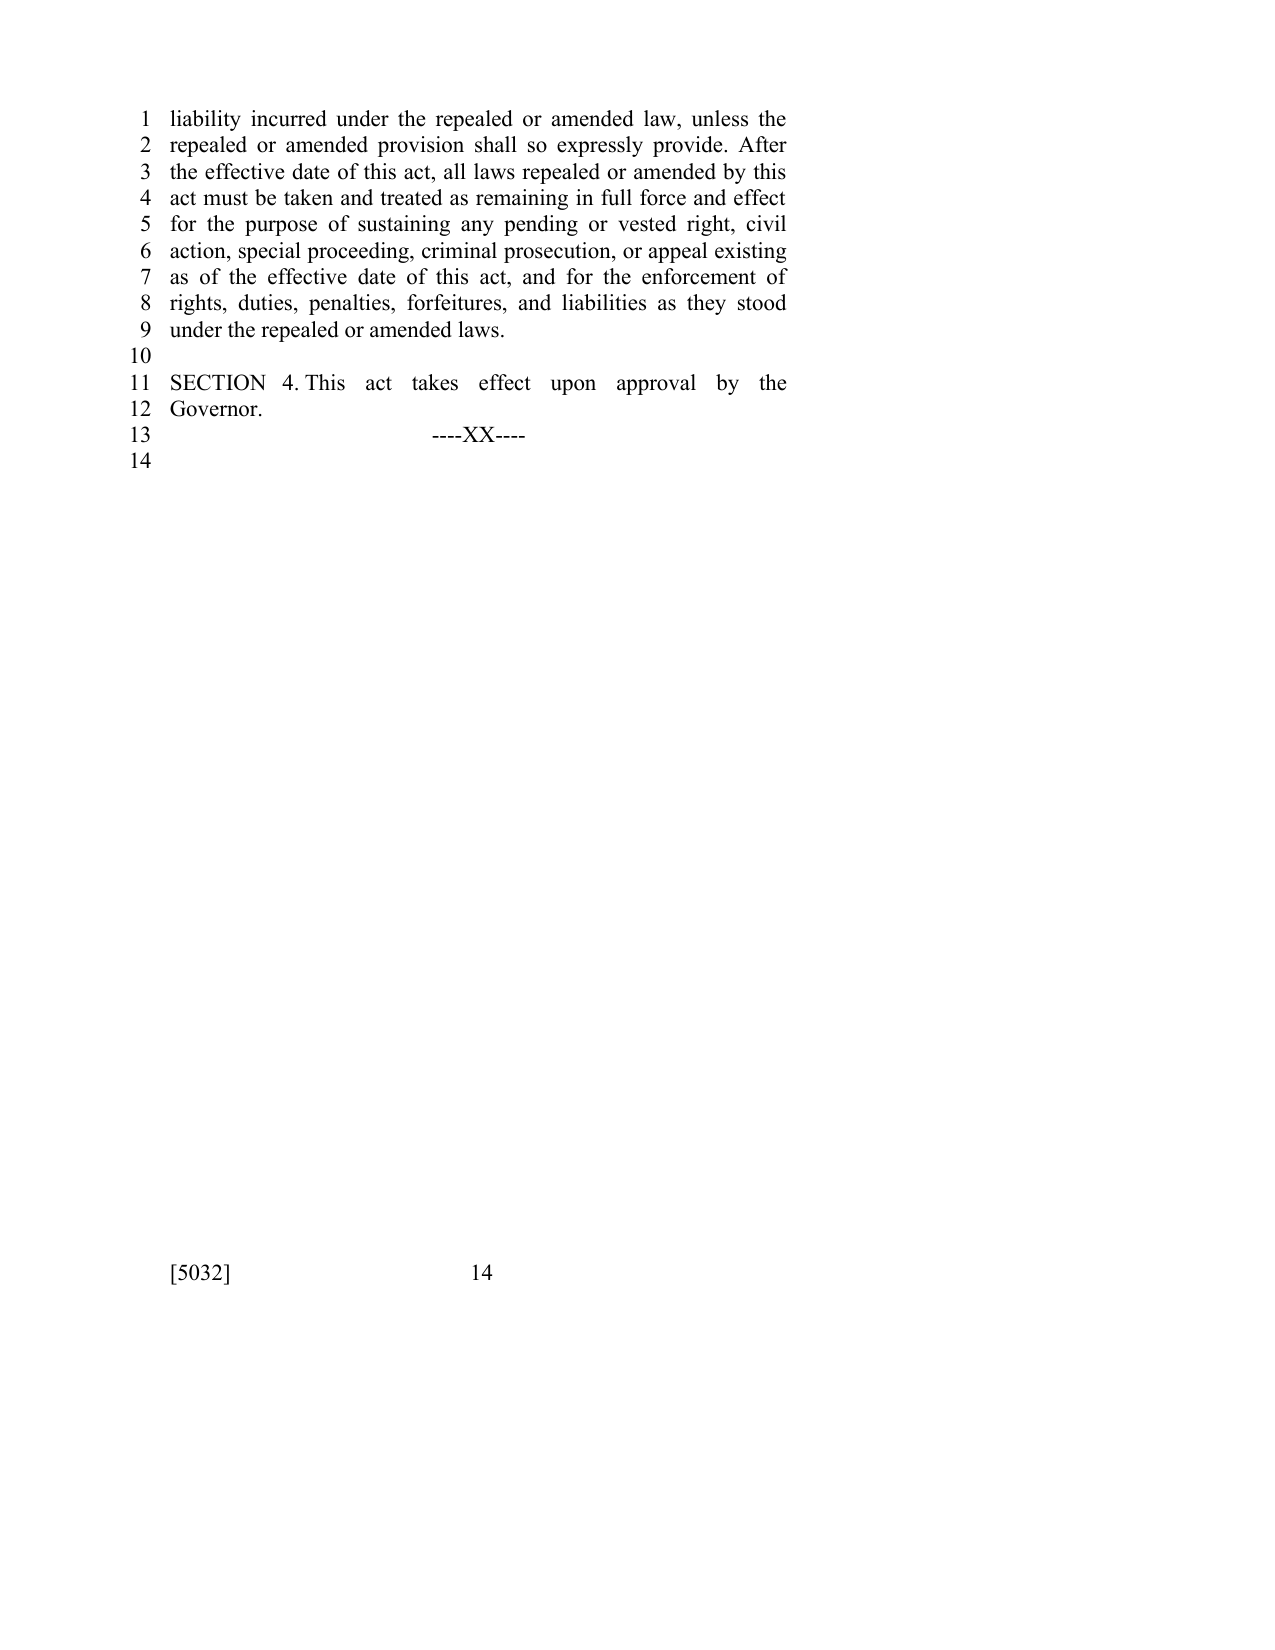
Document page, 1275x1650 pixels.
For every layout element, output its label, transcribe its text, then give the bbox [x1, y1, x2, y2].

text ----XX---- [169, 421, 787, 448]
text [169, 105, 787, 342]
text SECTION 4. This act takes effect upon approval by the Governor. [169, 368, 787, 421]
